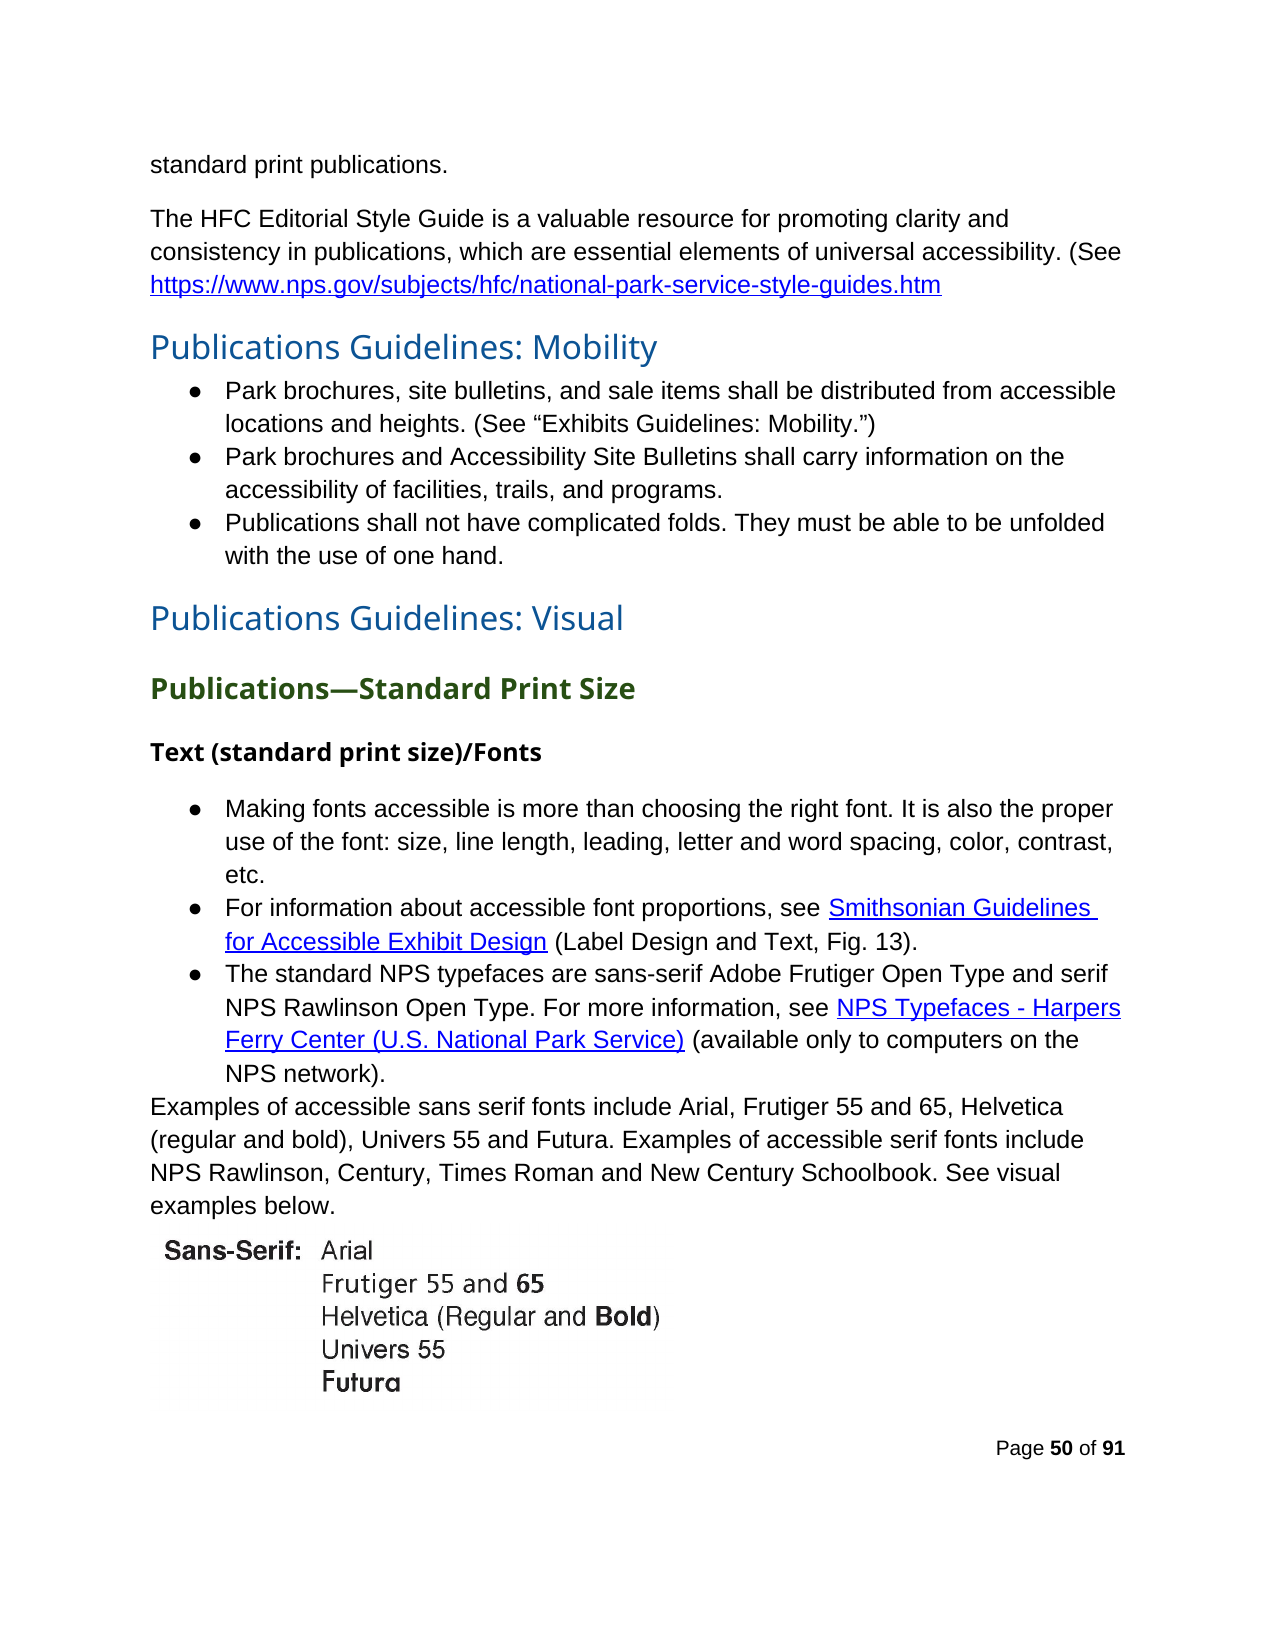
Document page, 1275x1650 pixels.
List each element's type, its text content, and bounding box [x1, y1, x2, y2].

subtitle Publications—Standard Print Size [150, 668, 1125, 708]
subtitle Publications Guidelines: Mobility [150, 324, 1125, 369]
picture [150, 1223, 675, 1411]
list Park brochures, site bulletins, and sale items shall be distributed from accessible locations and heights. (See “Exhibits Guidelines: Mobility.”) [187, 376, 1125, 438]
list Park brochures and Accessibility Site Bulletins shall carry information on the accessibility of facilities, trails, and programs. [187, 442, 1125, 504]
list The standard NPS typefaces are sans-serif Adobe Frutiger Open Type and serif NPS Rawlinson Open Type. For more information, see NPS Typefaces - Harpers Ferry Center (U.S. National Park Service) (available only to computers on the NPS network). [187, 959, 1125, 1087]
list Making fonts accessible is more than choosing the right font. It is also the proper use of the font: size, line length, leading, letter and word spacing, color, contrast, etc. [187, 794, 1125, 889]
subtitle Text (standard print size)/Fonts [150, 734, 1125, 768]
list Publications shall not have complicated folds. They must be able to be unfolded with the use of one hand. [187, 508, 1125, 570]
list For information about accessible font proportions, see Smithsonian Guidelines for Accessible Exhibit Design (Label Design and Text, Fig. 13). [187, 893, 1125, 955]
text Examples of accessible sans serif fonts include Arial, Frutiger 55 and 65, Helvetica (regular and bold), Univers 55 and Futura. Examples of accessible serif fonts include NPS Rawlinson, Century, Times Roman and New Century Schoolbook. See visual examples below. [150, 1092, 1125, 1219]
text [150, 150, 1125, 179]
subtitle Publications Guidelines: Visual [150, 595, 1125, 640]
text The HFC Editorial Style Guide is a valuable resource for promoting clarity and consistency in publications, which are essential elements of universal accessibility. (See https://www.nps.gov/subjects/hfc/national-park-service-style-guides.htm [150, 204, 1125, 299]
